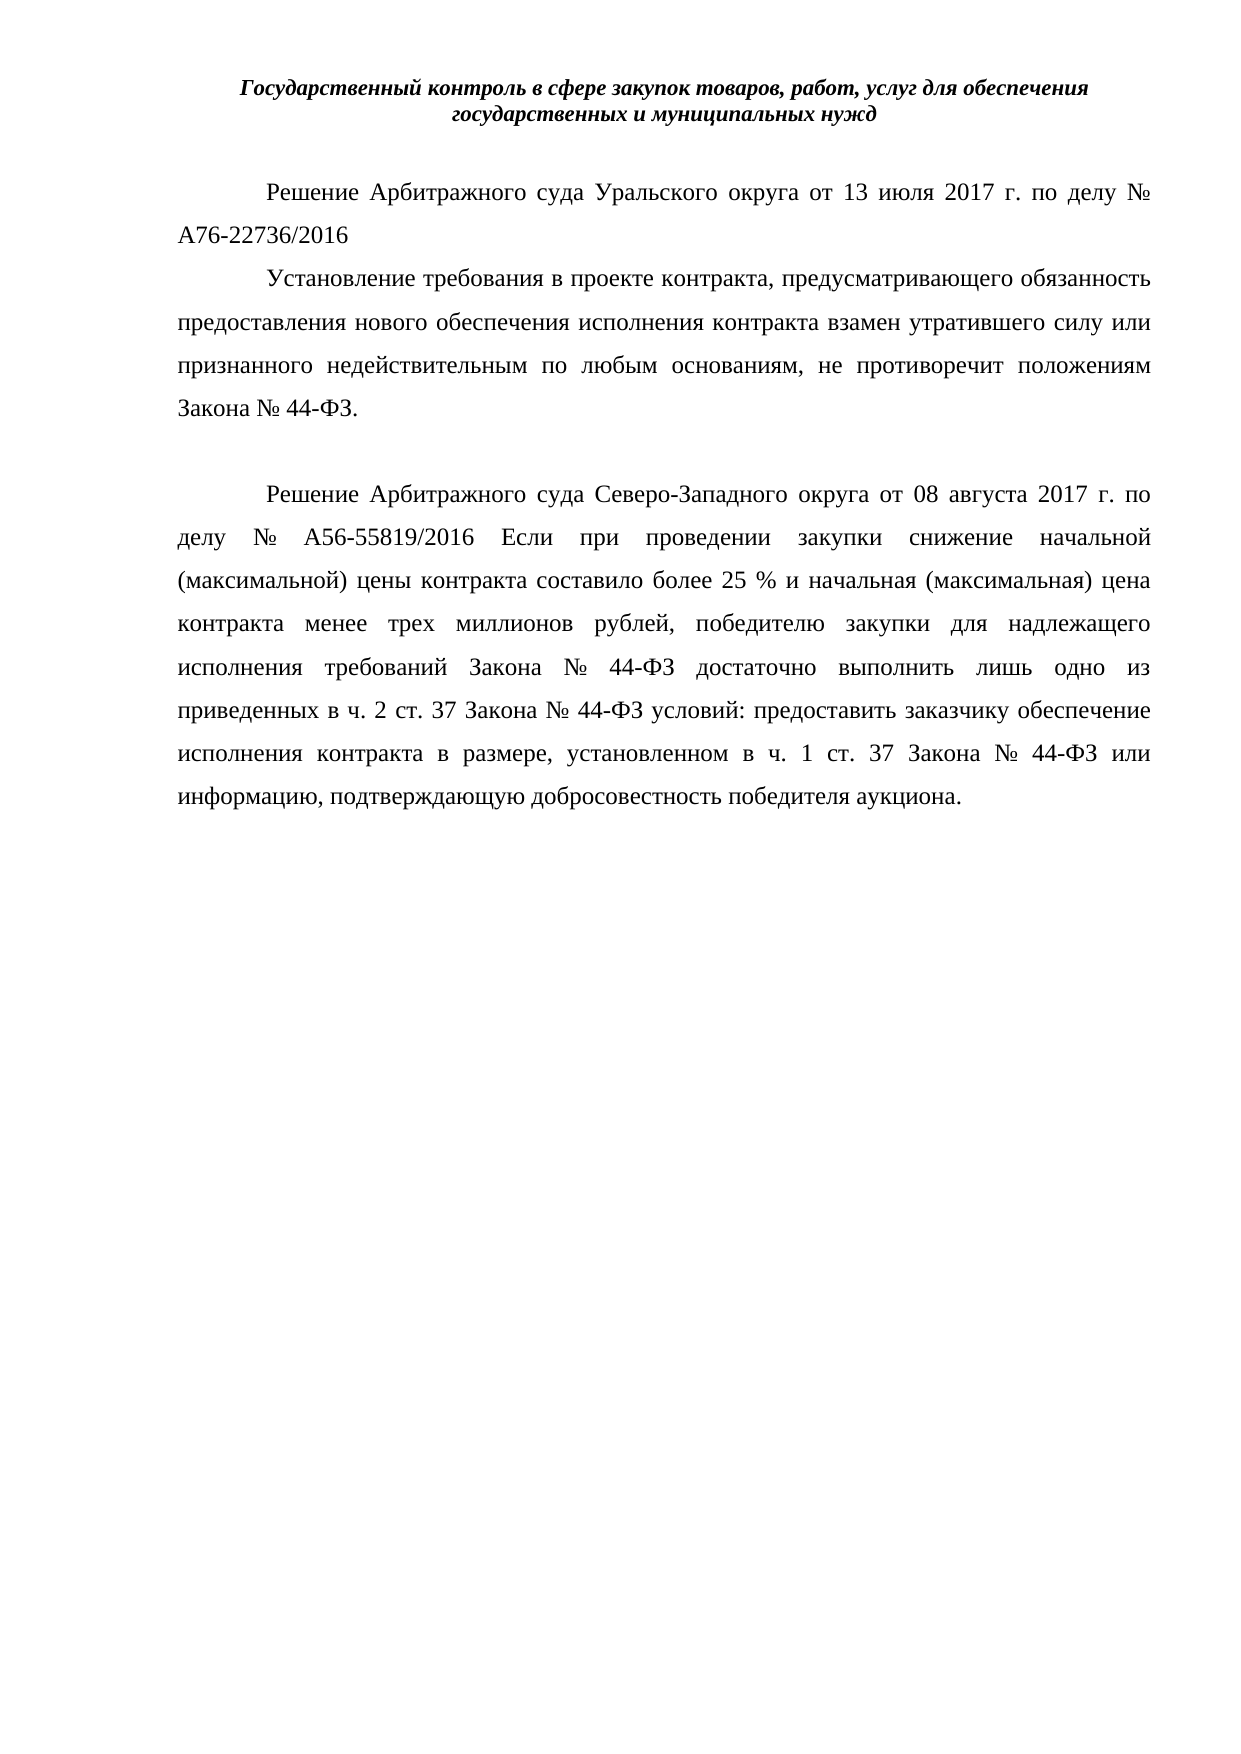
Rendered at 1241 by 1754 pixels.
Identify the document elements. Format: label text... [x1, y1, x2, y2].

text Решение Арбитражного суда Северо-Западного округа от 08 августа 2017 г. по делу № А56-55819/2016 Если при проведении закупки снижение начальной (максимальной) цены контракта составило более 25 % и начальная (максимальная) цена контракта менее трех миллионов рублей, победителю закупки для надлежащего исполнения требований Закона № 44-ФЗ достаточно выполнить лишь одно из приведенных в ч. 2 ст. 37 Закона № 44-ФЗ условий: предоставить заказчику обеспечение исполнения контракта в размере, установленном в ч. 1 ст. 37 Закона № 44-ФЗ или информацию, подтверждающую добросовестность победителя аукциона. [177, 479, 1152, 810]
text Установление требования в проекте контракта, предусматривающего обязанность предоставления нового обеспечения исполнения контракта взамен утратившего силу или признанного недействительным по любым основаниям, не противоречит положениям Закона № 44-ФЗ. [177, 263, 1152, 422]
text Решение Арбитражного суда Уральского округа от 13 июля 2017 г. по делу № А76-22736/2016 [177, 177, 1152, 249]
